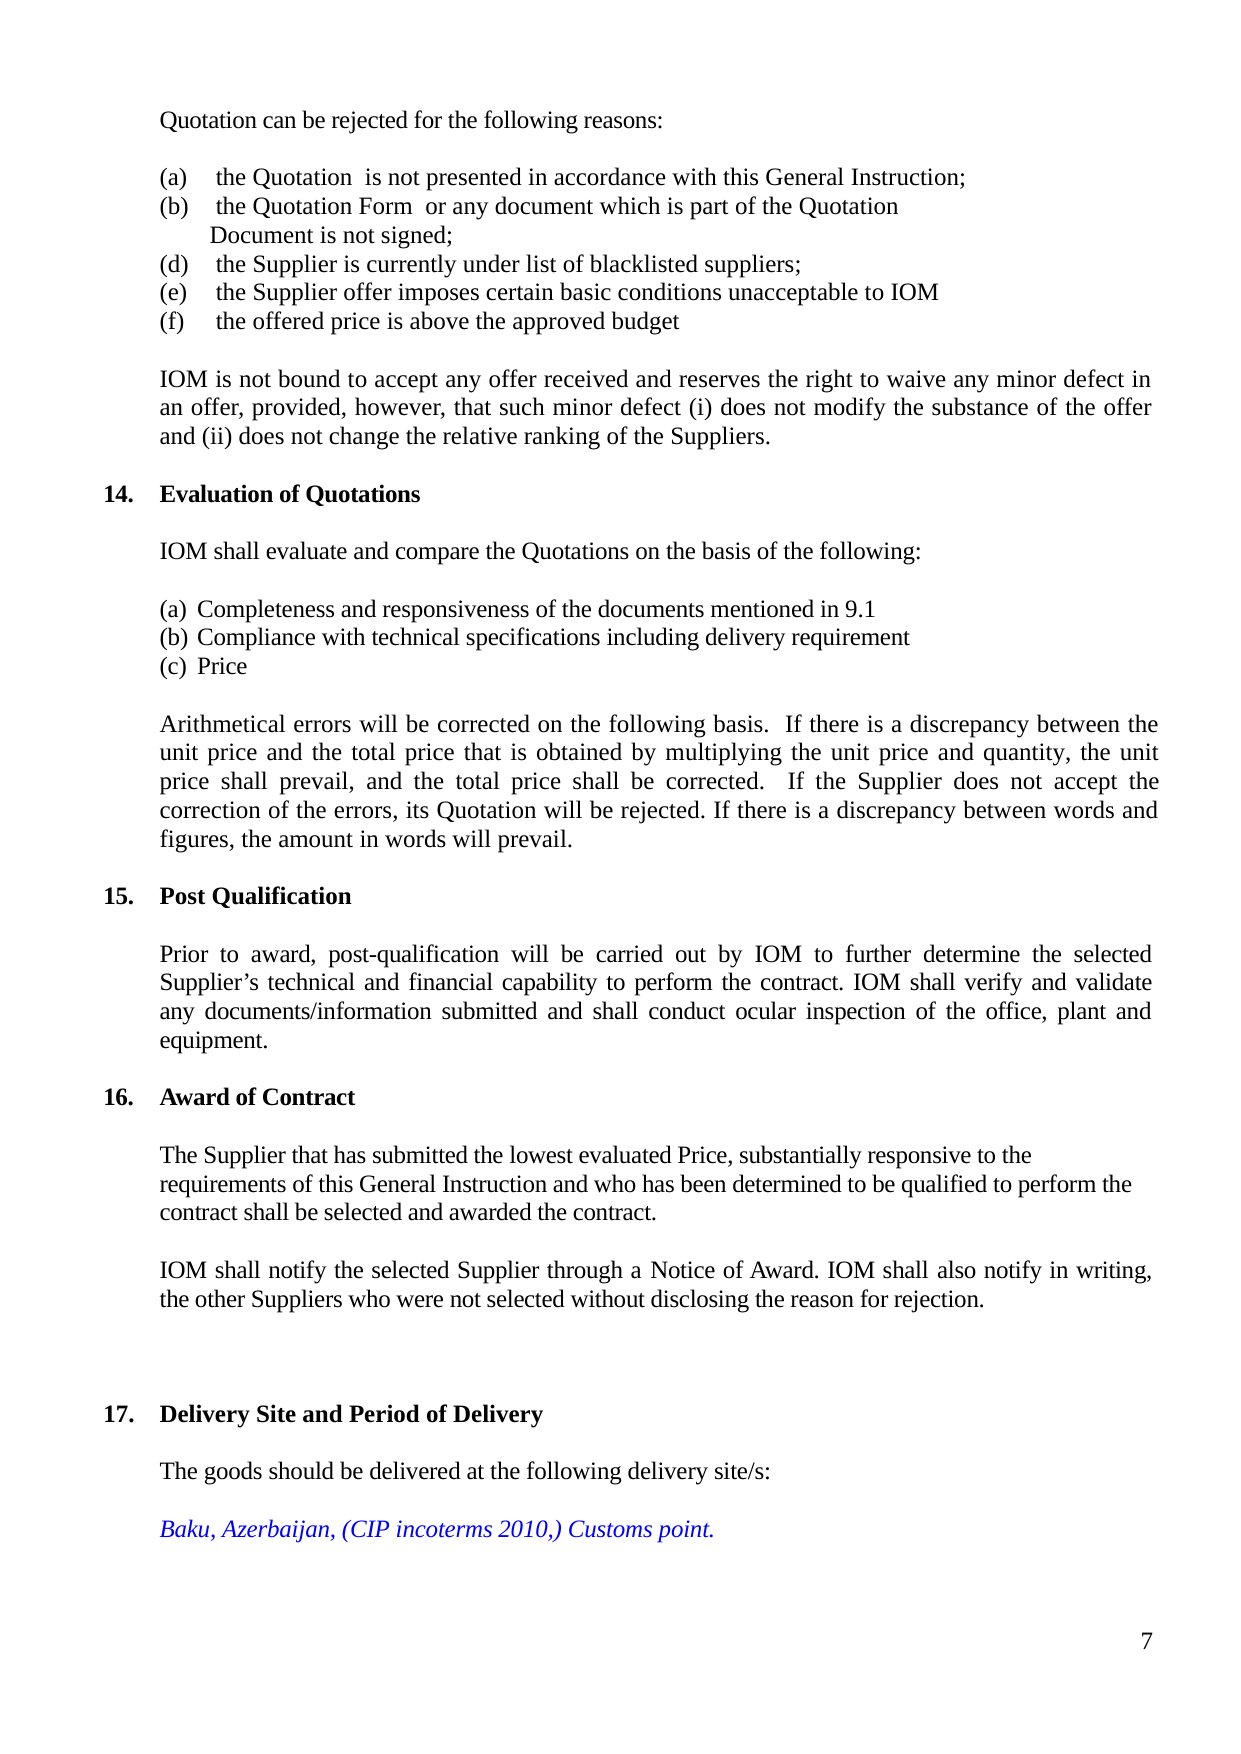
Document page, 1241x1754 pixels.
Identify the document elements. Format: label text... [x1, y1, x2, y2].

text The goods should be delivered at the following delivery site/s: [141, 1456, 1153, 1485]
text Arithmetical errors will be corrected on the following basis. If there is a discrepancy between the unit price and the total price that is obtained by multiplying the unit price and quantity, the unit price shall prevail, and the total price shall be corrected. If the Supplier does not accept the correction of the errors, its Quotation will be rejected. If there is a discrepancy between words and figures, the amount in words will prevail. [159, 709, 1160, 852]
text Quotation can be rejected for the following reasons: [159, 105, 1153, 134]
text Document is not signed; [159, 220, 1153, 249]
text IOM shall evaluate and compare the Quotations on the basis of the following: [159, 536, 1153, 565]
subtitle IOM is not bound to accept any offer received and reserves the right to waive any minor defect in an offer, provided, however, that such minor defect (i) does not modify the substance of the offer and (ii) does not change the relative ranking of the Suppliers. [159, 364, 1153, 450]
text 15. Post Qualification [103, 881, 1153, 910]
text Prior to award, post-qualification will be carried out by IOM to further determine the selected Supplier’s technical and financial capability to perform the contract. IOM shall verify and validate any documents/information submitted and shall conduct ocular inspection of the office, plant and equipment. [159, 939, 1153, 1054]
text 16. Award of Contract [103, 1082, 1153, 1111]
list the Supplier offer imposes certain basic conditions unacceptable to IOM [159, 277, 1153, 306]
text 14. Evaluation of Quotations [103, 479, 1153, 507]
text (a) the Quotation is not presented in accordance with this General Instruction; [159, 162, 1153, 191]
text IOM shall notify the selected Supplier through a Notice of Award. IOM shall also notify in writing, the other Suppliers who were not selected without disclosing the reason for rejection. [159, 1255, 1153, 1312]
text 17. Delivery Site and Period of Delivery [103, 1399, 1153, 1427]
list the offered price is above the approved budget [159, 306, 1153, 335]
text (b) the Quotation Form or any document which is part of the Quotation [159, 191, 1153, 220]
list Completeness and responsiveness of the documents mentioned in 9.1 [159, 594, 1153, 622]
text The Supplier that has submitted the lowest evaluated Price, substantially responsive to the requirements of this General Instruction and who has been determined to be qualified to perform the contract shall be selected and awarded the contract. [159, 1140, 1153, 1226]
list Compliance with technical specifications including delivery requirement [159, 622, 1153, 651]
text (d) the Supplier is currently under list of blacklisted suppliers; [159, 249, 1153, 277]
text Baku, Azerbaijan, (CIP incoterms 2010,) Customs point. [159, 1514, 1153, 1542]
list Price [159, 651, 1153, 680]
